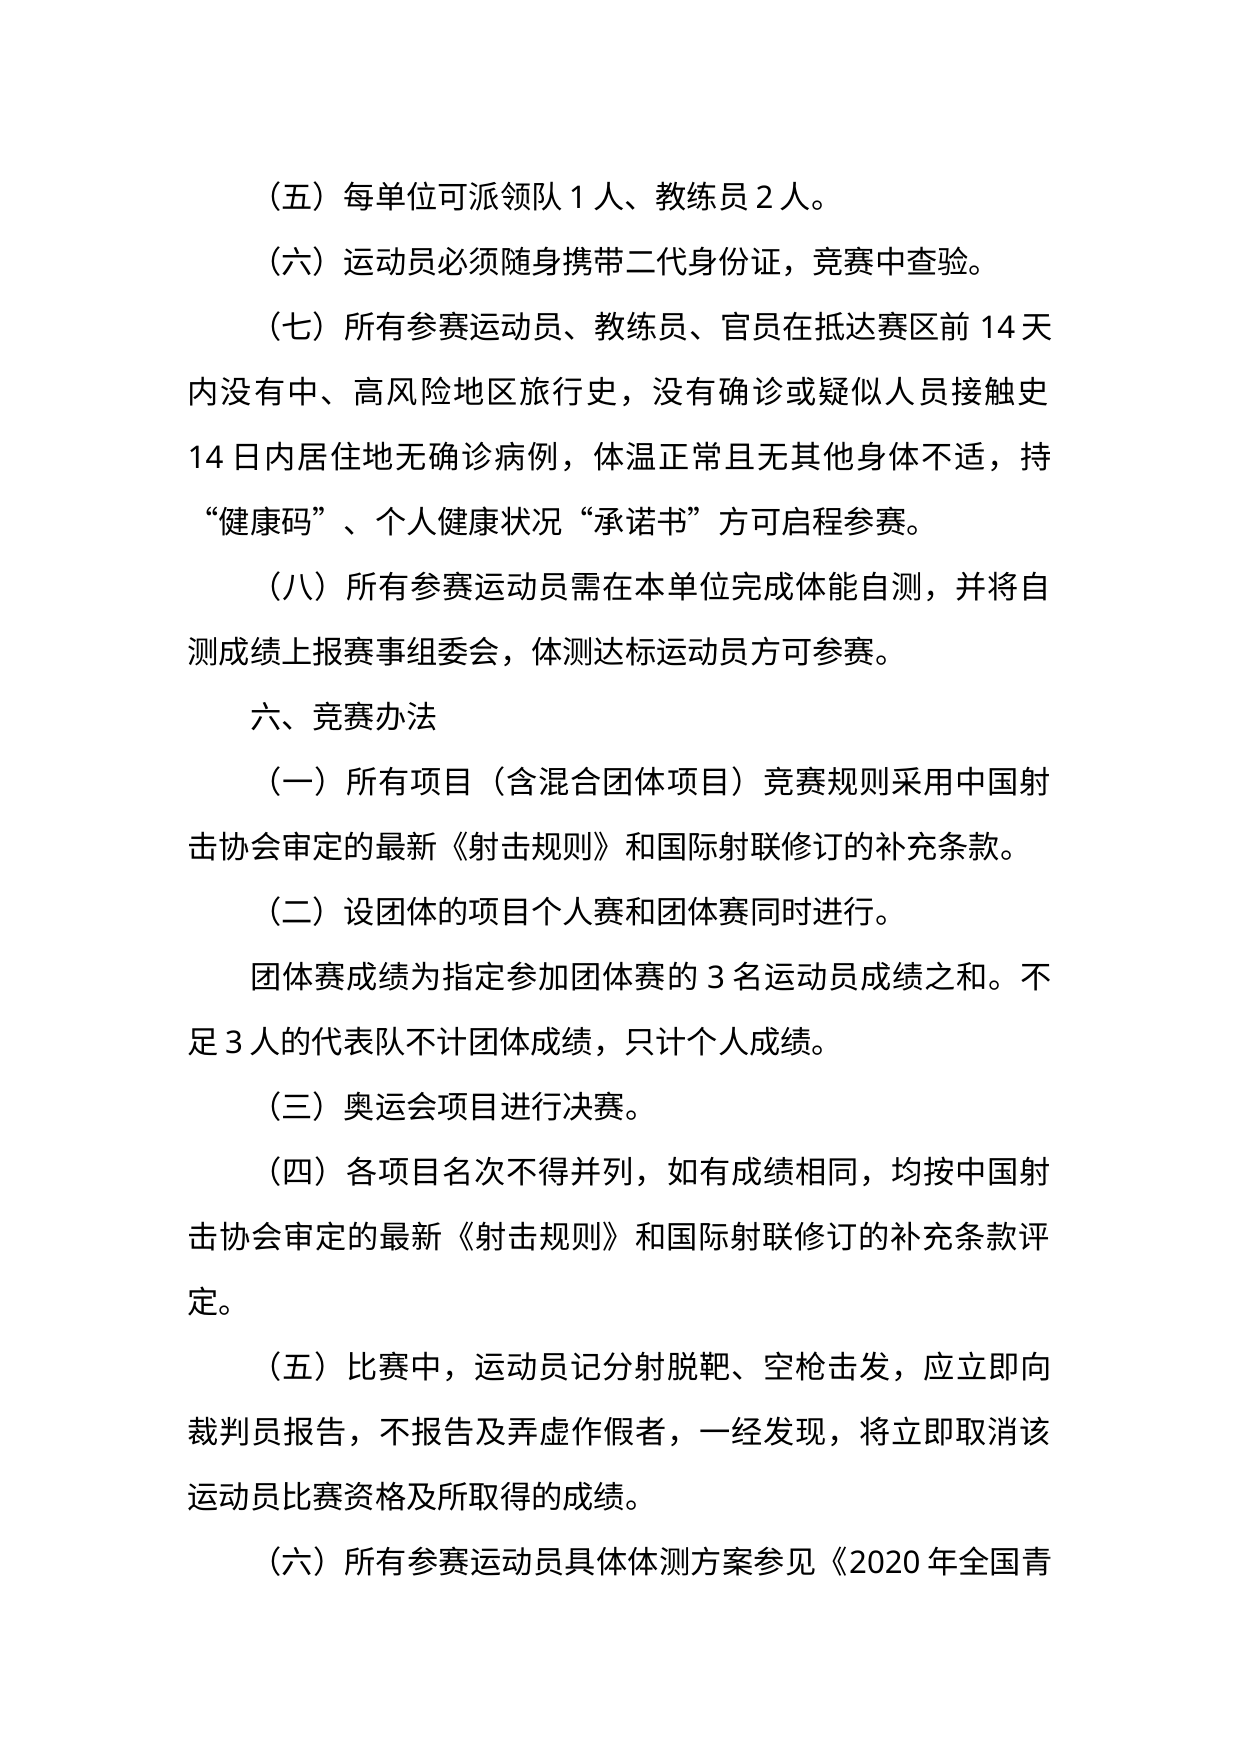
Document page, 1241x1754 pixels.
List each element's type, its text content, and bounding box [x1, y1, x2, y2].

text （一）所有项目（含混合团体项目）竞赛规则采用中国射击协会审定的最新《射击规则》和国际射联修订的补充条款。 [187, 747, 1053, 877]
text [187, 1527, 1053, 1592]
text 六、竞赛办法 [187, 682, 1053, 747]
text （四）各项目名次不得并列，如有成绩相同，均按中国射击协会审定的最新《射击规则》和国际射联修订的补充条款评定。 [187, 1137, 1053, 1332]
text （六）运动员必须随身携带二代身份证，竞赛中查验。 [187, 227, 1053, 292]
text （三）奥运会项目进行决赛。 [187, 1072, 1053, 1137]
text 团体赛成绩为指定参加团体赛的3名运动员成绩之和。不足3人的代表队不计团体成绩，只计个人成绩。 [187, 942, 1053, 1072]
text （五）每单位可派领队1人、教练员2人。 [187, 162, 1053, 227]
text （七）所有参赛运动员、教练员、官员在抵达赛区前14天内没有中、高风险地区旅行史，没有确诊或疑似人员接触史，14日内居住地无确诊病例，体温正常且无其他身体不适，持“健康码”、个人健康状况“承诺书”方可启程参赛。 [187, 292, 1053, 552]
text （五）比赛中，运动员记分射脱靶、空枪击发，应立即向裁判员报告，不报告及弄虚作假者，一经发现，将立即取消该运动员比赛资格及所取得的成绩。 [187, 1332, 1053, 1527]
text （二）设团体的项目个人赛和团体赛同时进行。 [187, 877, 1053, 942]
text （八）所有参赛运动员需在本单位完成体能自测，并将自测成绩上报赛事组委会，体测达标运动员方可参赛。 [187, 552, 1053, 682]
